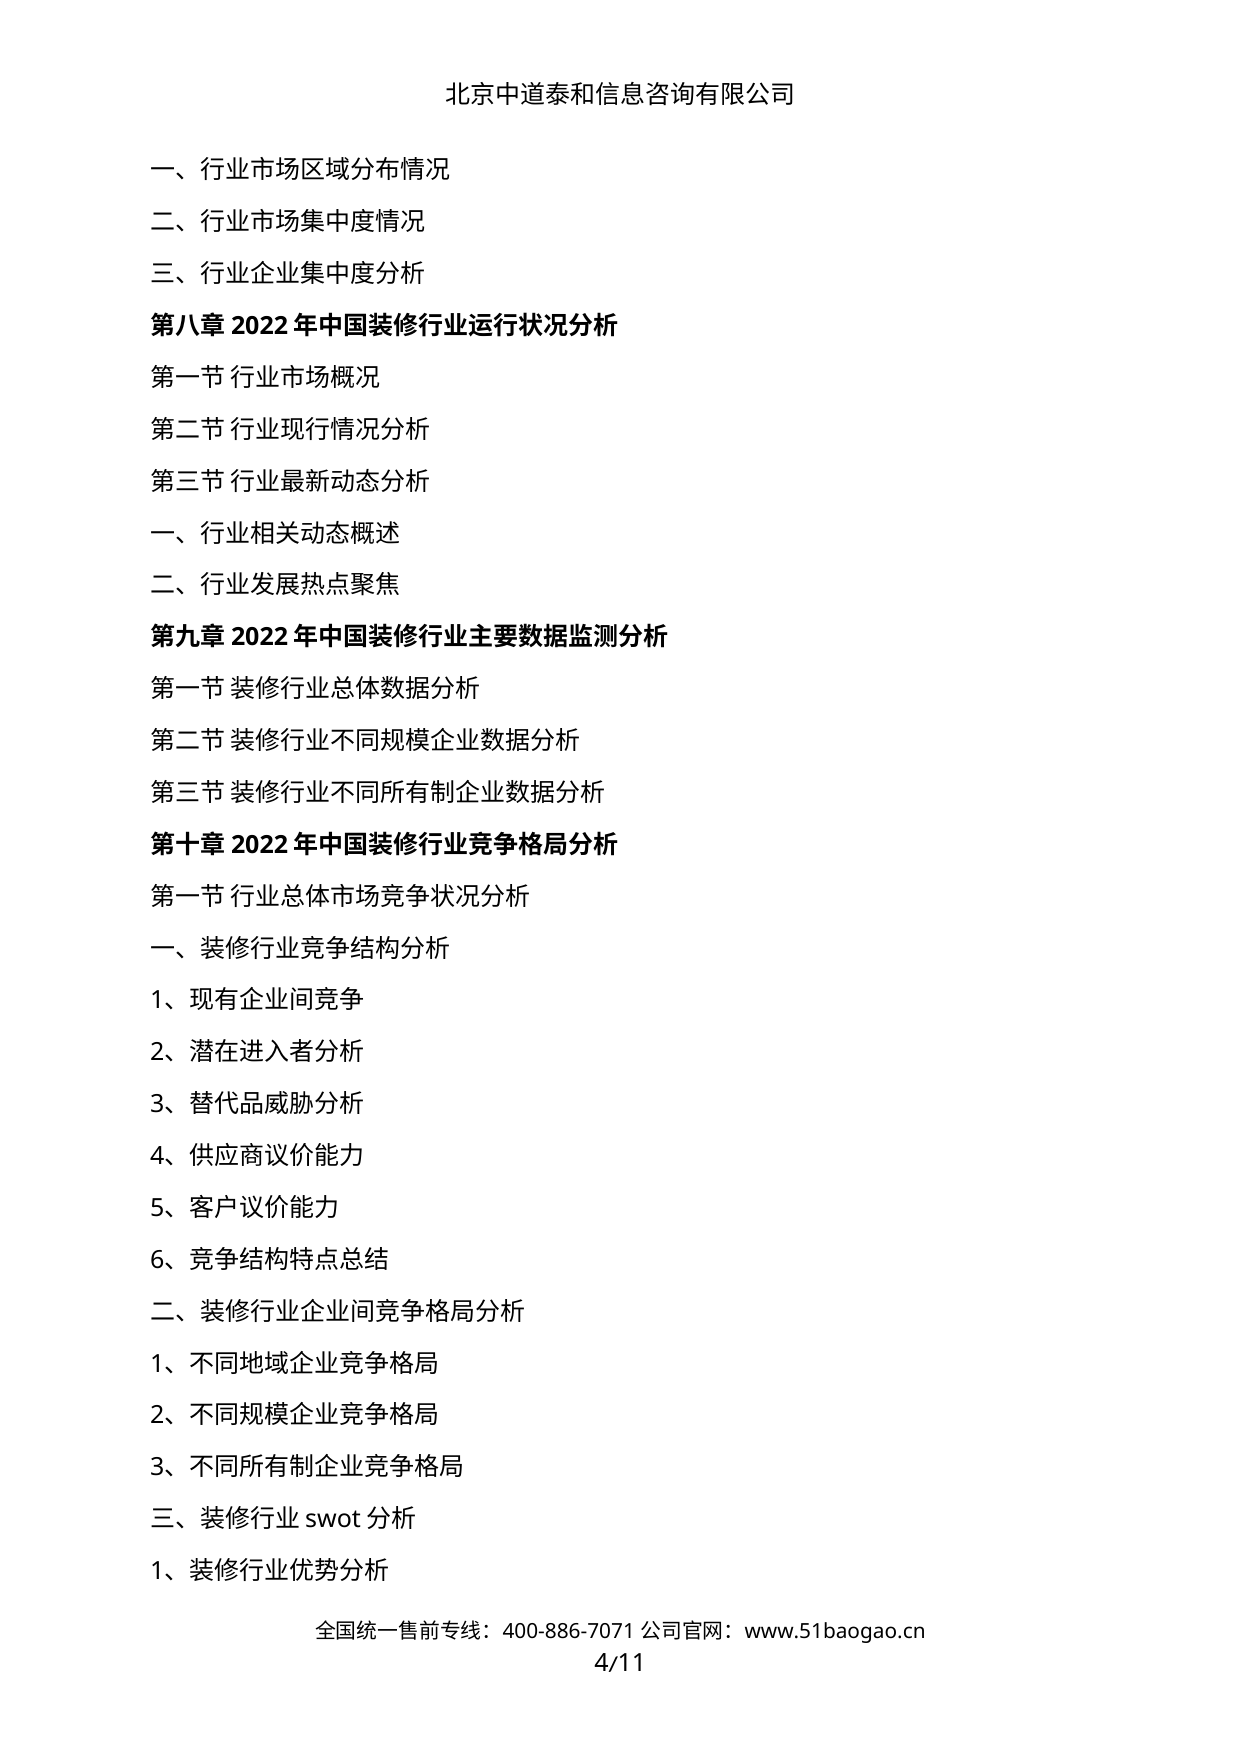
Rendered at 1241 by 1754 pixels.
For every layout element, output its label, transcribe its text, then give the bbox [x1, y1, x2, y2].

text 第三节 行业最新动态分析 [150, 461, 1090, 497]
text 二、装修行业企业间竞争格局分析 [150, 1291, 1090, 1327]
text 第九章 2022年中国装修行业主要数据监测分析 [150, 617, 1090, 653]
text 1、现有企业间竞争 [150, 980, 1090, 1016]
text 4、供应商议价能力 [150, 1136, 1090, 1172]
text 1、不同地域企业竞争格局 [150, 1343, 1090, 1379]
text 3、替代品威胁分析 [150, 1084, 1090, 1120]
text 第十章 2022年中国装修行业竞争格局分析 [150, 824, 1090, 861]
text 一、装修行业竞争结构分析 [150, 928, 1090, 964]
text 第三节 装修行业不同所有制企业数据分析 [150, 772, 1090, 809]
text 2、不同规模企业竞争格局 [150, 1395, 1090, 1431]
text 2、潜在进入者分析 [150, 1032, 1090, 1068]
text 第八章 2022年中国装修行业运行状况分析 [150, 306, 1090, 342]
text 第一节 行业市场概况 [150, 357, 1090, 394]
text 第一节 装修行业总体数据分析 [150, 669, 1090, 705]
text 第二节 装修行业不同规模企业数据分析 [150, 721, 1090, 757]
text 第二节 行业现行情况分析 [150, 409, 1090, 446]
text 三、行业企业集中度分析 [150, 254, 1090, 290]
text 1、装修行业优势分析 [150, 1551, 1090, 1587]
text 一、行业相关动态概述 [150, 513, 1090, 549]
text 第一节 行业总体市场竞争状况分析 [150, 876, 1090, 912]
text 5、客户议价能力 [150, 1187, 1090, 1224]
text 3、不同所有制企业竞争格局 [150, 1447, 1090, 1483]
text 二、行业发展热点聚焦 [150, 565, 1090, 601]
text 二、行业市场集中度情况 [150, 202, 1090, 238]
text 6、竞争结构特点总结 [150, 1239, 1090, 1276]
text 一、行业市场区域分布情况 [150, 150, 1090, 186]
text 三、装修行业swot分析 [150, 1499, 1090, 1535]
